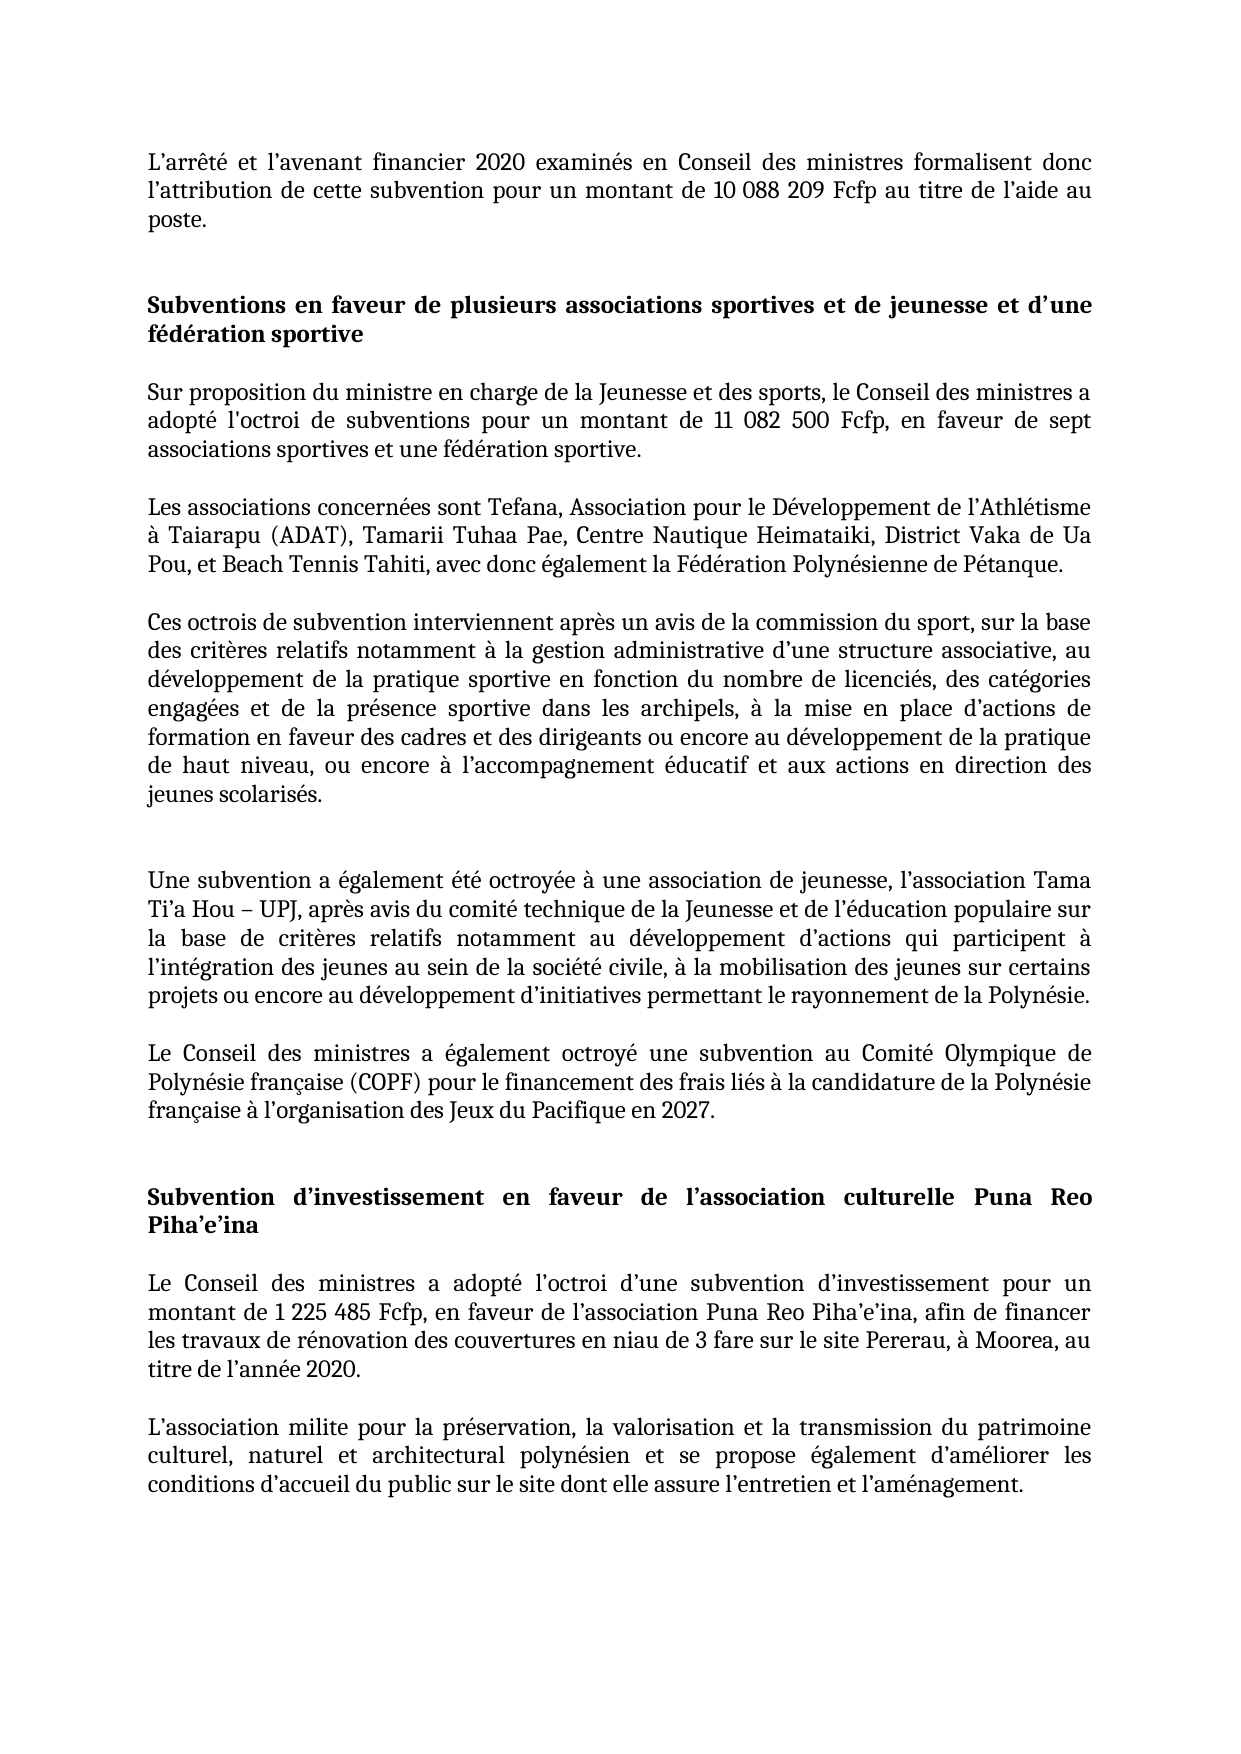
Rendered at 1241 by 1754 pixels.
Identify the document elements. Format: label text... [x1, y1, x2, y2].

text Sur proposition du ministre en charge de la Jeunesse et des sports, le Conseil des ministres a adopté l'octroi de subventions pour un montant de 11 082 500 Fcfp, en faveur de sept associations sportives et une fédération sportive. [148, 378, 1093, 464]
text Subvention d’investissement en faveur de l’association culturelle Puna Reo Piha’e’ina [148, 1183, 1093, 1240]
text Les associations concernées sont Tefana, Association pour le Développement de l’Athlétisme à Taiarapu (ADAT), Tamarii Tuhaa Pae, Centre Nautique Heimataiki, District Vaka de Ua Pou, et Beach Tennis Tahiti, avec donc également la Fédération Polynésienne de Pétanque. [148, 493, 1093, 579]
text L’association milite pour la préservation, la valorisation et la transmission du patrimoine culturel, naturel et architectural polynésien et se propose également d’améliorer les conditions d’accueil du public sur le site dont elle assure l’entretien et l’aménagement. [148, 1413, 1093, 1499]
text Ces octrois de subvention interviennent après un avis de la commission du sport, sur la base des critères relatifs notamment à la gestion administrative d’une structure associative, au développement de la pratique sportive en fonction du nombre de licenciés, des catégories engagées et de la présence sportive dans les archipels, à la mise en place d’actions de formation en faveur des cadres et des dirigeants ou encore au développement de la pratique de haut niveau, ou encore à l’accompagnement éducatif et aux actions en direction des jeunes scolarisés. [148, 608, 1093, 809]
text Le Conseil des ministres a également octroyé une subvention au Comité Olympique de Polynésie française (COPF) pour le financement des frais liés à la candidature de la Polynésie française à l’organisation des Jeux du Pacifique en 2027. [148, 1039, 1093, 1125]
text Le Conseil des ministres a adopté l’octroi d’une subvention d’investissement pour un montant de 1 225 485 Fcfp, en faveur de l’association Puna Reo Piha’e’ina, afin de financer les travaux de rénovation des couvertures en niau de 3 fare sur le site Pererau, à Moorea, au titre de l’année 2020. [148, 1269, 1093, 1384]
text Une subvention a également été octroyée à une association de jeunesse, l’association Tama Ti’a Hou – UPJ, après avis du comité technique de la Jeunesse et de l’éducation populaire sur la base de critères relatifs notamment au développement d’actions qui participent à l’intégration des jeunes au sein de la société civile, à la mobilisation des jeunes sur certains projets ou encore au développement d’initiatives permettant le rayonnement de la Polynésie. [148, 866, 1093, 1010]
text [148, 148, 1093, 234]
text Subventions en faveur de plusieurs associations sportives et de jeunesse et d’une fédération sportive [148, 291, 1093, 349]
